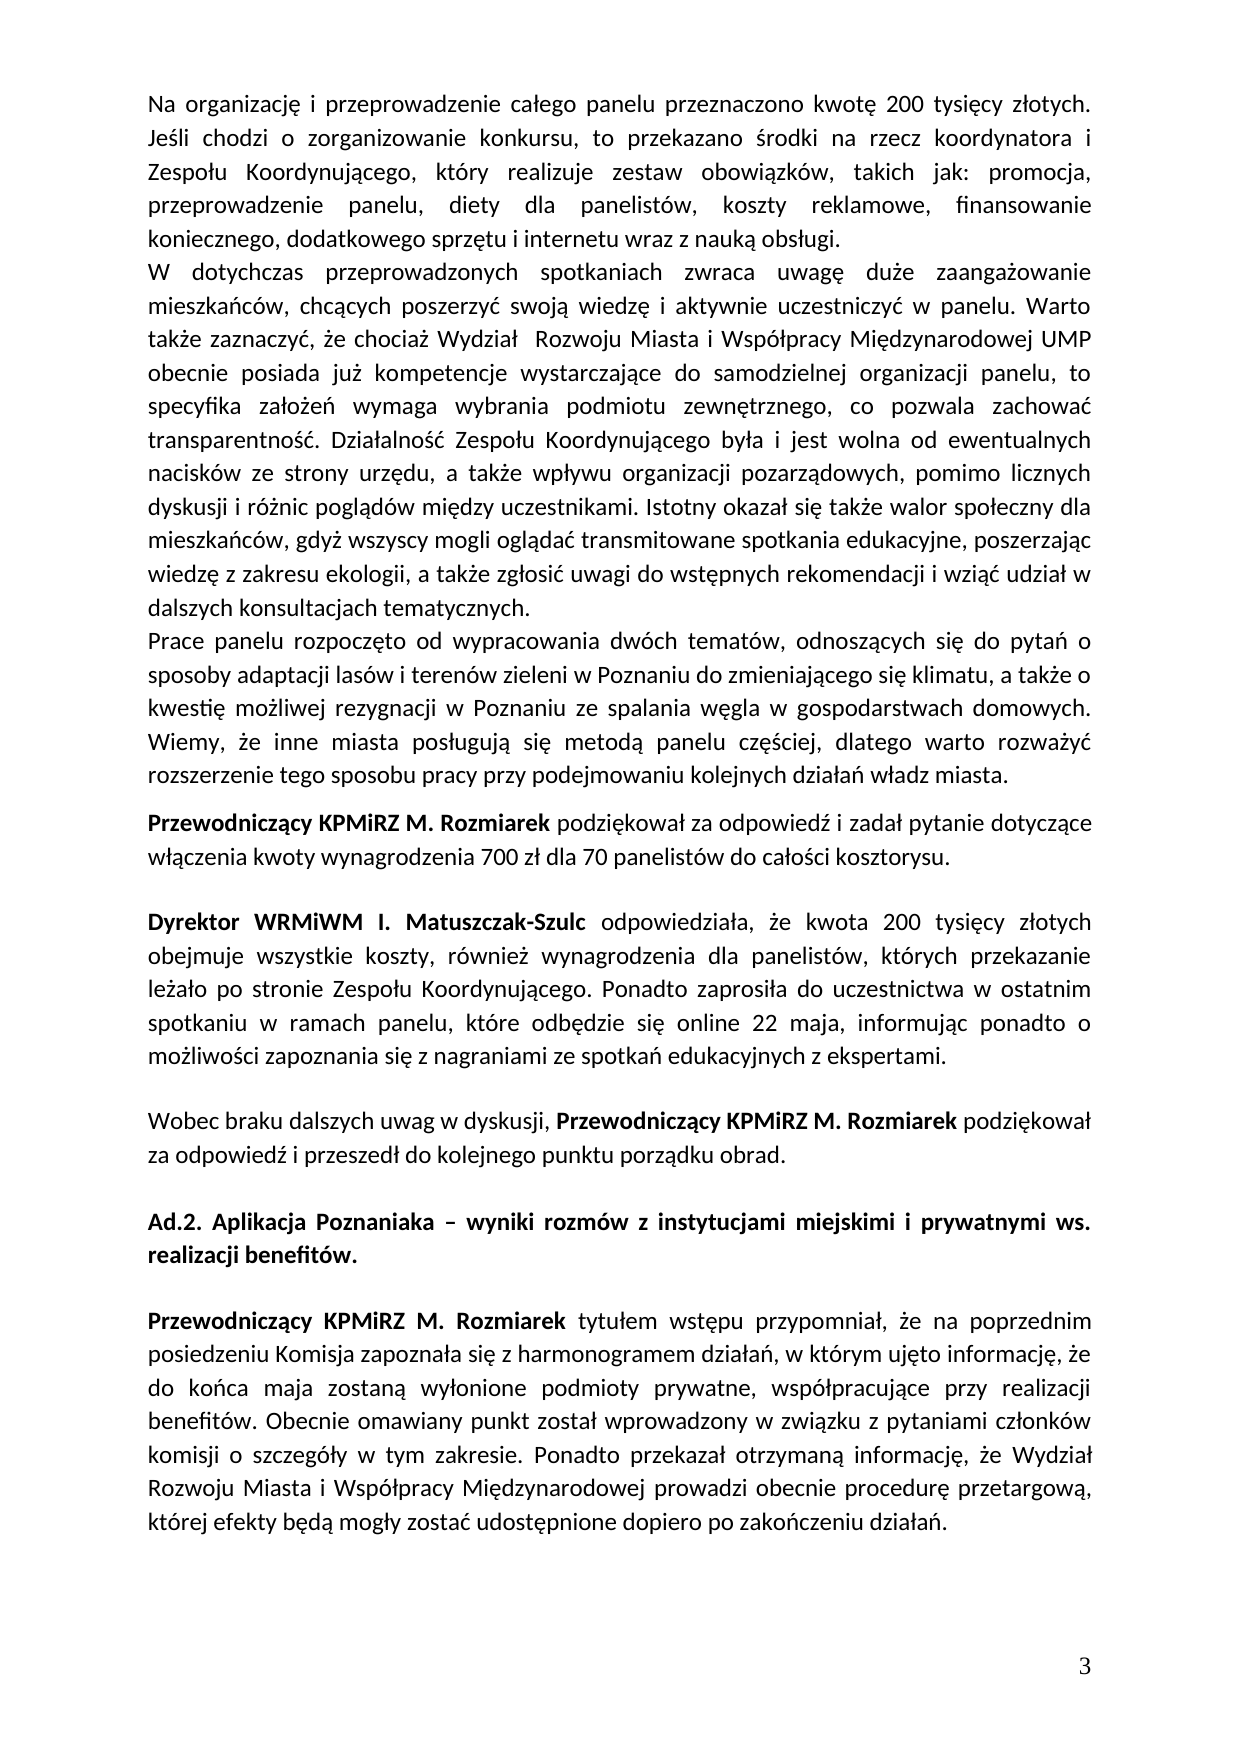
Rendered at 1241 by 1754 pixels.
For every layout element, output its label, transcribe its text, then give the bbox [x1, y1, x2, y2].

text Prace panelu rozpoczęto od wypracowania dwóch tematów, odnoszących się do pytań o sposoby adaptacji lasów i terenów zieleni w Poznaniu do zmieniającego się klimatu, a także o kwestię możliwej rezygnacji w Poznaniu ze spalania węgla w gospodarstwach domowych. Wiemy, że inne miasta posługują się metodą panelu częściej, dlatego warto rozważyć rozszerzenie tego sposobu pracy przy podejmowaniu kolejnych działań władz miasta. [148, 625, 1092, 790]
text Wobec braku dalszych uwag w dyskusji, Przewodniczący KPMiRZ M. Rozmiarek podziękował za odpowiedź i przeszedł do kolejnego punktu porządku obrad. [148, 1106, 1092, 1169]
text Przewodniczący KPMiRZ M. Rozmiarek tytułem wstępu przypomniał, że na poprzednim posiedzeniu Komisja zapoznała się z harmonogramem działań, w którym ujęto informację, że do końca maja zostaną wyłonione podmioty prywatne, współpracujące przy realizacji benefitów. Obecnie omawiany punkt został wprowadzony w związku z pytaniami członków komisji o szczegóły w tym zakresie. Ponadto przekazał otrzymaną informację, że Wydział Rozwoju Miasta i Współpracy Międzynarodowej prowadzi obecnie procedurę przetargową, której efekty będą mogły zostać udostępnione dopiero po zakończeniu działań. [148, 1305, 1092, 1537]
text Ad.2. Aplikacja Poznaniaka – wyniki rozmów z instytucjami miejskimi i prywatnymi ws. realizacji benefitów. [148, 1206, 1092, 1270]
text Przewodniczący KPMiRZ M. Rozmiarek podziękował za odpowiedź i zadał pytanie dotyczące włączenia kwoty wynagrodzenia 700 zł dla 70 panelistów do całości kosztorysu. [148, 808, 1092, 872]
text Na organizację i przeprowadzenie całego panelu przeznaczono kwotę 200 tysięcy złotych. Jeśli chodzi o zorganizowanie konkursu, to przekazano środki na rzecz koordynatora i Zespołu Koordynującego, który realizuje zestaw obowiązków, takich jak: promocja, przeprowadzenie panelu, diety dla panelistów, koszty reklamowe, finansowanie koniecznego, dodatkowego sprzętu i internetu wraz z nauką obsługi. [148, 89, 1092, 253]
text Dyrektor WRMiWM I. Matuszczak-Szulc odpowiedziała, że kwota 200 tysięcy złotych obejmuje wszystkie koszty, również wynagrodzenia dla panelistów, których przekazanie leżało po stronie Zespołu Koordynującego. Ponadto zaprosiła do uczestnictwa w ostatnim spotkaniu w ramach panelu, które odbędzie się online 22 maja, informując ponadto o możliwości zapoznania się z nagraniami ze spotkań edukacyjnych z ekspertami. [148, 906, 1092, 1071]
text W dotychczas przeprowadzonych spotkaniach zwraca uwagę duże zaangażowanie mieszkańców, chcących poszerzyć swoją wiedzę i aktywnie uczestniczyć w panelu. Warto także zaznaczyć, że chociaż Wydział Rozwoju Miasta i Współpracy Międzynarodowej UMP obecnie posiada już kompetencje wystarczające do samodzielnej organizacji panelu, to specyfika założeń wymaga wybrania podmiotu zewnętrznego, co pozwala zachować transparentność. Działalność Zespołu Koordynującego była i jest wolna od ewentualnych nacisków ze strony urzędu, a także wpływu organizacji pozarządowych, pomimo licznych dyskusji i różnic poglądów między uczestnikami. Istotny okazał się także walor społeczny dla mieszkańców, gdyż wszyscy mogli oglądać transmitowane spotkania edukacyjne, poszerzając wiedzę z zakresu ekologii, a także zgłosić uwagi do wstępnych rekomendacji i wziąć udział w dalszych konsultacjach tematycznych. [148, 256, 1092, 622]
